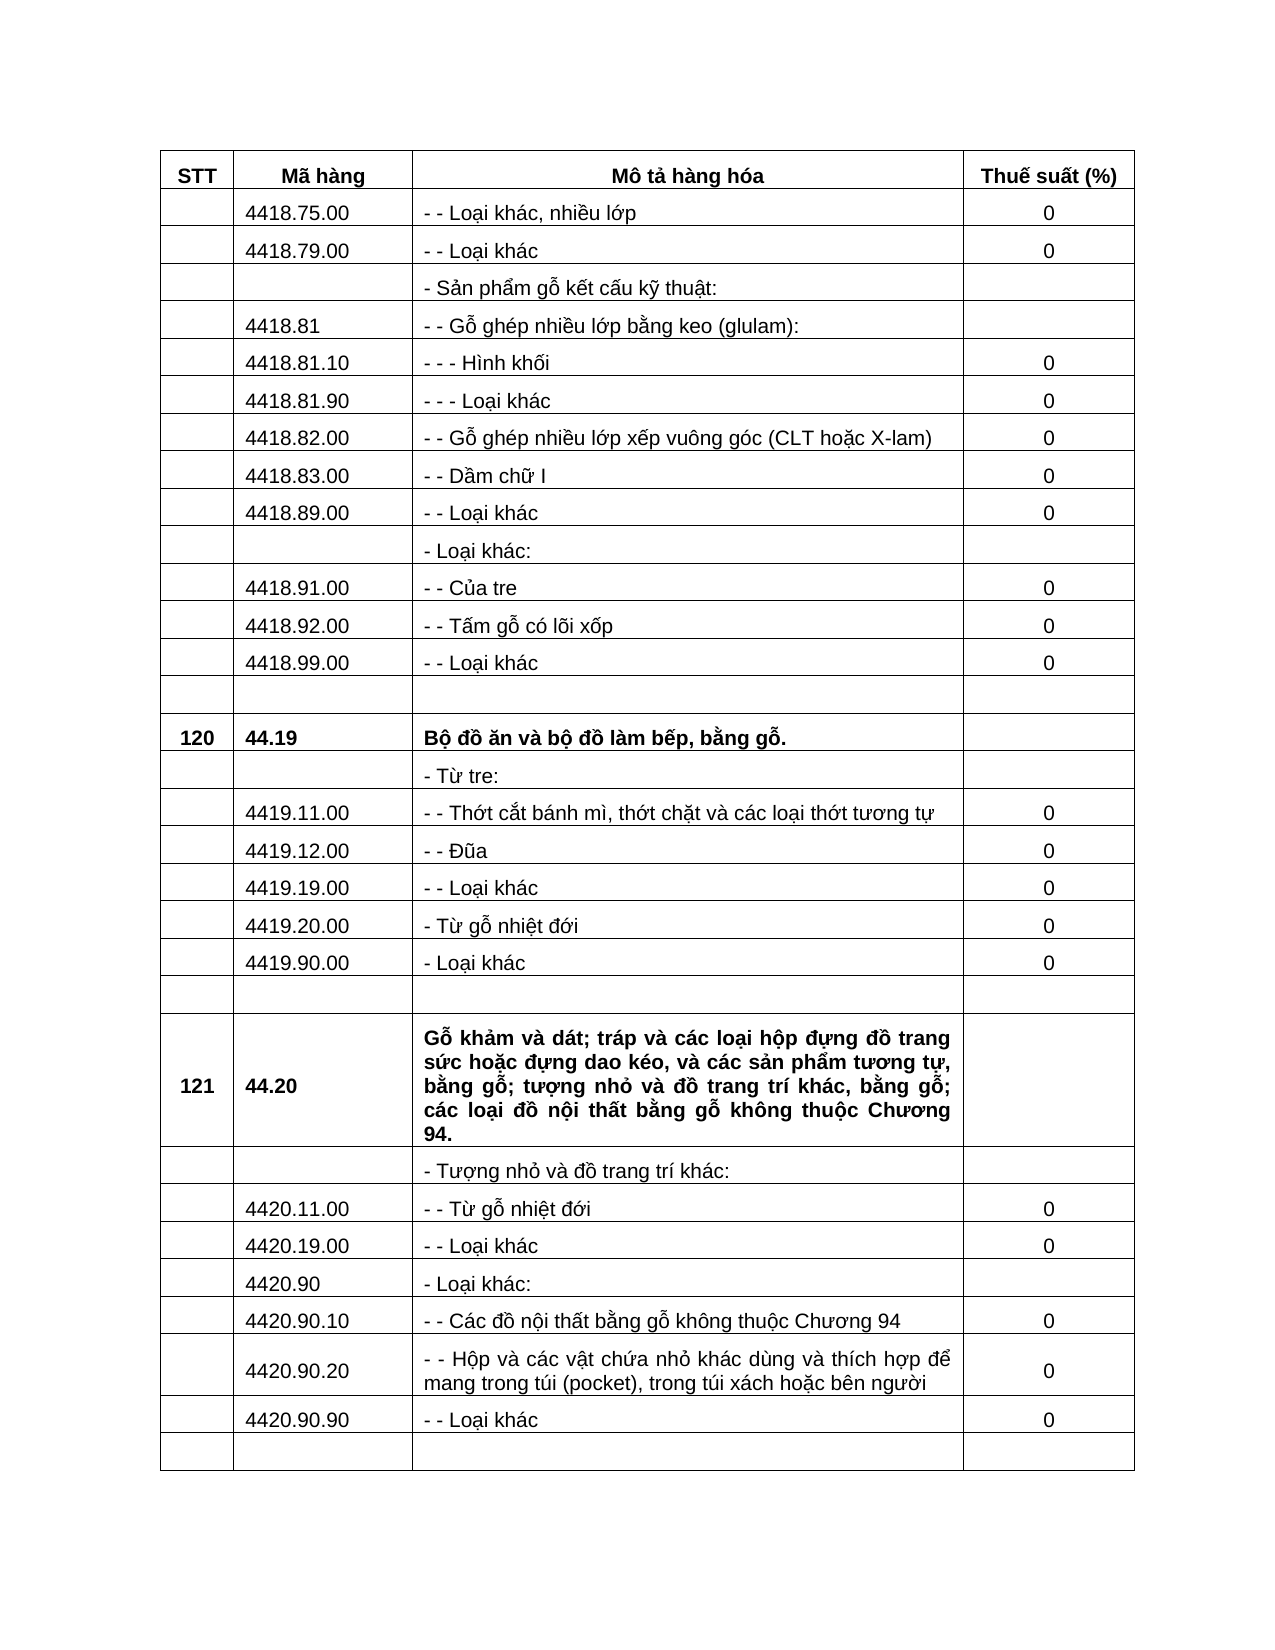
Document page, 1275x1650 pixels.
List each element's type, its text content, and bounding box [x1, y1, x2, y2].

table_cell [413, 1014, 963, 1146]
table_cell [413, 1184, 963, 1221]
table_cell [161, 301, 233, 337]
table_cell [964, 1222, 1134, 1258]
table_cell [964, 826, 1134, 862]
table_header Thuế suất (%) [964, 151, 1134, 187]
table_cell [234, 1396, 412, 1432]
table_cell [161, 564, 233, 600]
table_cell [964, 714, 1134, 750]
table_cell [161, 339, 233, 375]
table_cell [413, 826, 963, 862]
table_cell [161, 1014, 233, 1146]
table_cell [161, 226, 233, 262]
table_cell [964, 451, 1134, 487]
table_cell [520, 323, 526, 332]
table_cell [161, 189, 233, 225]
table_header STT [161, 151, 233, 187]
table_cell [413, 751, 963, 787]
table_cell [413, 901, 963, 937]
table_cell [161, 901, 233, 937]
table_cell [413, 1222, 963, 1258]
table_header Mô tả hàng hóa [413, 151, 963, 187]
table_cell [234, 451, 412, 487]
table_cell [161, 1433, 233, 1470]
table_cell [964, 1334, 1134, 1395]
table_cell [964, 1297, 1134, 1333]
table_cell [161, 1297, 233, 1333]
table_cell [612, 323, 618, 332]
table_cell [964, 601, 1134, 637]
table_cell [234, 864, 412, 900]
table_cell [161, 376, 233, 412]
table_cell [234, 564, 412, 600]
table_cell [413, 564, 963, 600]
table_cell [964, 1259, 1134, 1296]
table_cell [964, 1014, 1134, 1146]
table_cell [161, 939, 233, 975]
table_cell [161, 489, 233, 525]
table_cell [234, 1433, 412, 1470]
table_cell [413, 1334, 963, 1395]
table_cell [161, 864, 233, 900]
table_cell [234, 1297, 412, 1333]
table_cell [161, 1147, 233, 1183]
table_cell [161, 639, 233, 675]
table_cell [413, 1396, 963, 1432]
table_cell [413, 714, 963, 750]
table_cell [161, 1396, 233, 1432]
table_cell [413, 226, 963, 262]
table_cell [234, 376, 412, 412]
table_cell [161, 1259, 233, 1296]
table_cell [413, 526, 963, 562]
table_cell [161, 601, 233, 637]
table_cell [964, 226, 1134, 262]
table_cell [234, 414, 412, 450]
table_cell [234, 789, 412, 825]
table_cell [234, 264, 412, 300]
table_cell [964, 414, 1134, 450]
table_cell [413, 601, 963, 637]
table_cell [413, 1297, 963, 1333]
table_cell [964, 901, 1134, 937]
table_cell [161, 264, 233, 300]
table_header Mã hàng [234, 151, 412, 187]
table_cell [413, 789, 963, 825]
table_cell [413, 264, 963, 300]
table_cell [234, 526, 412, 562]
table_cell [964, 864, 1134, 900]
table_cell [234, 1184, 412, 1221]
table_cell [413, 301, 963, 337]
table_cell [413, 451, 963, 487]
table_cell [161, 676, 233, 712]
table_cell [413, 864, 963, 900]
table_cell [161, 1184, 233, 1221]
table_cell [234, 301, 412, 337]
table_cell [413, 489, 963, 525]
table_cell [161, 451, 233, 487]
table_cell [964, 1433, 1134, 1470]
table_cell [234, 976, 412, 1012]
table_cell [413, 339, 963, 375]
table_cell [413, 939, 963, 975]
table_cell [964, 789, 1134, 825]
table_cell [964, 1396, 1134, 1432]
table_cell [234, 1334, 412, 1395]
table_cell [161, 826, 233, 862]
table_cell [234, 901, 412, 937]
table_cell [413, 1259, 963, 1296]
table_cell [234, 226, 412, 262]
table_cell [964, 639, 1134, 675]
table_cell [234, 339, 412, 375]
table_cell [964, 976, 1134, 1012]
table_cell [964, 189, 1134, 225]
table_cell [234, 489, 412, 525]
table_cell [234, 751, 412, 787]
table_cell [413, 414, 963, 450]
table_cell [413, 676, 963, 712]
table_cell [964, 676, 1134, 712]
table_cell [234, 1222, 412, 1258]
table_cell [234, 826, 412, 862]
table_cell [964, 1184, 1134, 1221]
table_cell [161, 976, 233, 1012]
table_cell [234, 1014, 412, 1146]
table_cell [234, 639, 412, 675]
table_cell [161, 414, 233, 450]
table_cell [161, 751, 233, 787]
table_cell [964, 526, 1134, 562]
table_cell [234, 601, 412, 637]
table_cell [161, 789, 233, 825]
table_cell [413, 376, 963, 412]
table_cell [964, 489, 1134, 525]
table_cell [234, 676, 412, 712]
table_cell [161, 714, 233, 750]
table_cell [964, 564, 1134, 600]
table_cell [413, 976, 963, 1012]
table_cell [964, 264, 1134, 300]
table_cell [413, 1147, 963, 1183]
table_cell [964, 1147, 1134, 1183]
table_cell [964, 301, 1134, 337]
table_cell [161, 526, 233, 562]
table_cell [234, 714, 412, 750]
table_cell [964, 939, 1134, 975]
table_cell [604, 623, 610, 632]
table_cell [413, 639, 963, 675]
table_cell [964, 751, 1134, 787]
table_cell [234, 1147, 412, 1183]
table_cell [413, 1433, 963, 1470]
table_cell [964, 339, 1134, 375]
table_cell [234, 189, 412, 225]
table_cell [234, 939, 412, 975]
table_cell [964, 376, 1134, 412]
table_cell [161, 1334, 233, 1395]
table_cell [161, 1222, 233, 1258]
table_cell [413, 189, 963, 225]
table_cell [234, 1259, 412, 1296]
